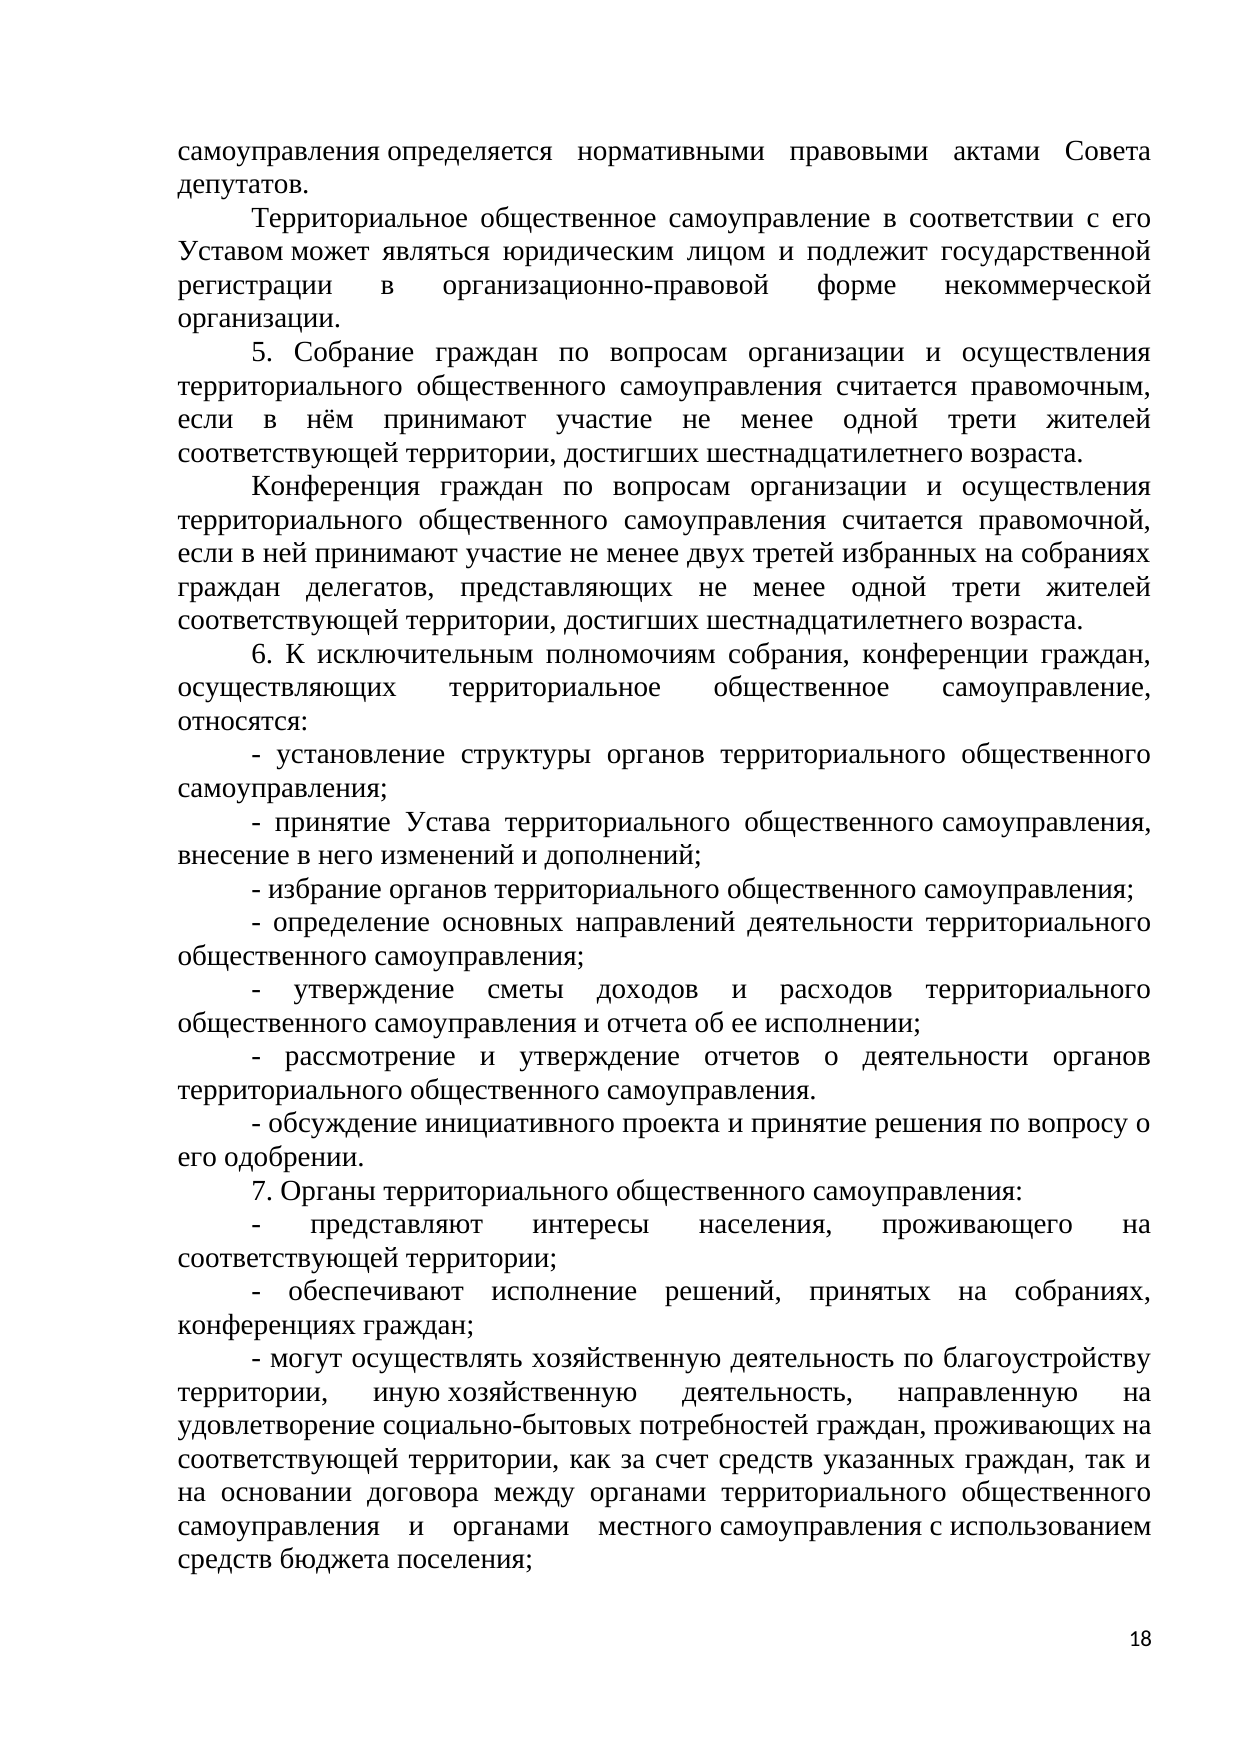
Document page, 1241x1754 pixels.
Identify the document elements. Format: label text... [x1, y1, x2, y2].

text Территориальное общественное самоуправление в соответствии с его Уставом может являться юридическим лицом и подлежит государственной регистрации в организационно-правовой форме некоммерческой организации. [177, 200, 1152, 334]
text - рассмотрение и утверждение отчетов о деятельности органов территориального общественного самоуправления. [177, 1038, 1152, 1106]
text - утверждение сметы доходов и расходов территориального общественного самоуправления и отчета об ее исполнении; [177, 971, 1152, 1038]
text - обсуждение инициативного проекта и принятие решения по вопросу о его одобрении. [177, 1106, 1152, 1173]
text 6. К исключительным полномочиям собрания, конференции граждан, осуществляющих территориальное общественное самоуправление, относятся: [177, 636, 1152, 737]
text - обеспечивают исполнение решений, принятых на собраниях, конференциях граждан; [177, 1273, 1152, 1340]
text - установление структуры органов территориального общественного самоуправления; [177, 737, 1152, 804]
text - могут осуществлять хозяйственную деятельность по благоустройству территории, иную хозяйственную деятельность, направленную на удовлетворение социально-бытовых потребностей граждан, проживающих на соответствующей территории, как за счет средств указанных граждан, так и на основании договора между органами территориального общественного самоуправления и органами местного самоуправления с использованием средств бюджета поселения; [177, 1340, 1152, 1575]
text - определение основных направлений деятельности территориального общественного самоуправления; [177, 904, 1152, 971]
text 7. Органы территориального общественного самоуправления: [177, 1173, 1152, 1206]
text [177, 133, 1152, 200]
text - принятие Устава территориального общественного самоуправления, внесение в него изменений и дополнений; [177, 804, 1152, 871]
text 5. Собрание граждан по вопросам организации и осуществления территориального общественного самоуправления считается правомочным, если в нём принимают участие не менее одной трети жителей соответствующей территории, достигших шестнадцатилетнего возраста. [177, 334, 1152, 468]
text Конференция граждан по вопросам организации и осуществления территориального общественного самоуправления считается правомочной, если в ней принимают участие не менее двух третей избранных на собраниях граждан делегатов, представляющих не менее одной трети жителей соответствующей территории, достигших шестнадцатилетнего возраста. [177, 468, 1152, 636]
text - представляют интересы населения, проживающего на соответствующей территории; [177, 1206, 1152, 1273]
text - избрание органов территориального общественного самоуправления; [177, 871, 1152, 904]
